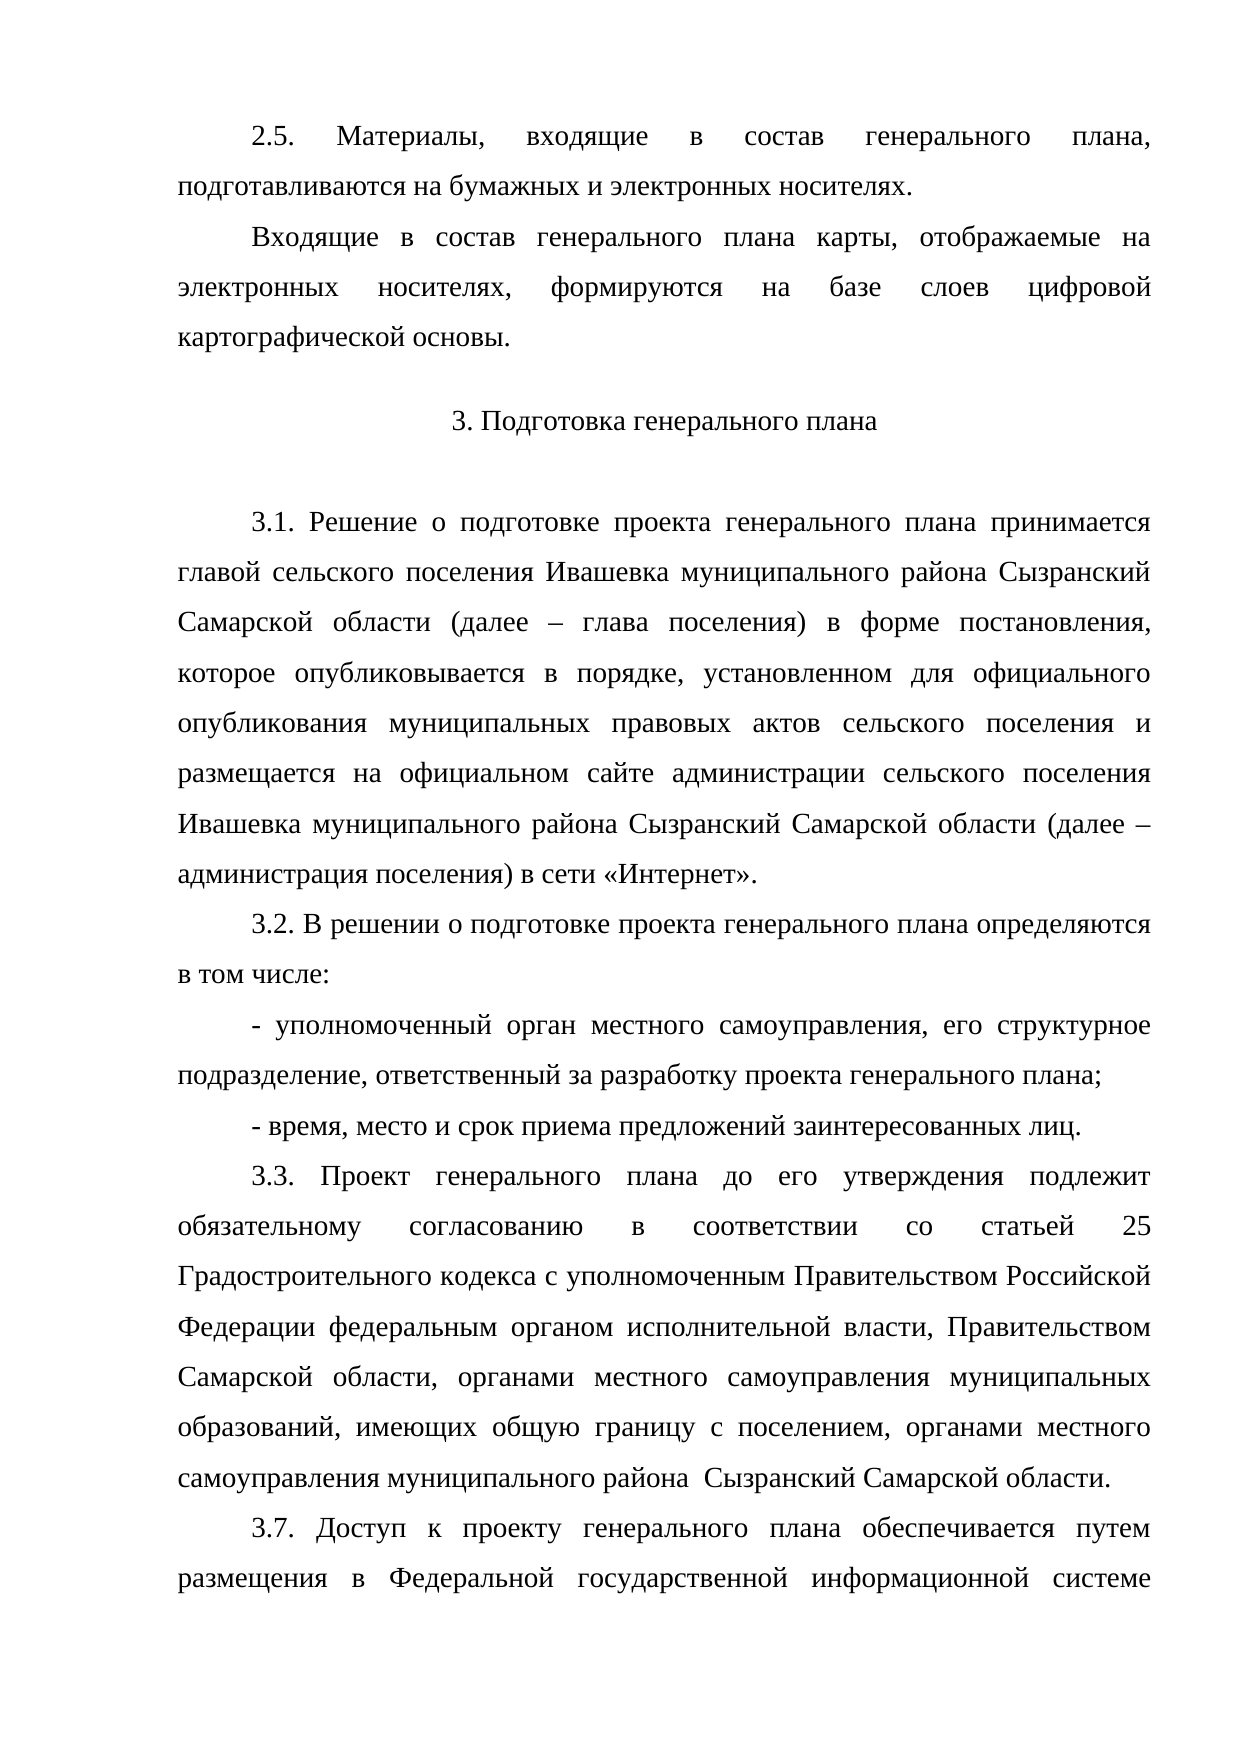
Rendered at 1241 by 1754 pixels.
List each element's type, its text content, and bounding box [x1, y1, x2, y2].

text Входящие в состав генерального плана карты, отображаемые на электронных носителях, формируются на базе слоев цифровой картографической основы. [177, 219, 1152, 353]
text 3.1. Решение о подготовке проекта генерального плана принимается главой сельского поселения Ивашевка муниципального района Сызранский Самарской области (далее – глава поселения) в форме постановления, которое опубликовывается в порядке, установленном для официального опубликования муниципальных правовых актов сельского поселения и размещается на официальном сайте администрации сельского поселения Ивашевка муниципального района Сызранский Самарской области (далее – администрация поселения) в сети «Интернет». [177, 504, 1152, 889]
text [177, 1510, 1152, 1594]
text - время, место и срок приема предложений заинтересованных лиц. [177, 1108, 1152, 1141]
text - уполномоченный орган местного самоуправления, его структурное подразделение, ответственный за разработку проекта генерального плана; [177, 1007, 1152, 1091]
text 3. Подготовка генерального плана [177, 403, 1152, 437]
text 3.3. Проект генерального плана до его утверждения подлежит обязательному согласованию в соответствии со статьей 25 Градостроительного кодекса с уполномоченным Правительством Российской Федерации федеральным органом исполнительной власти, Правительством Самарской области, органами местного самоуправления муниципальных образований, имеющих общую границу с поселением, органами местного самоуправления муниципального района Сызранский Самарской области. [177, 1158, 1152, 1493]
text 3.2. В решении о подготовке проекта генерального плана определяются в том числе: [177, 906, 1152, 990]
text 2.5. Материалы, входящие в состав генерального плана, подготавливаются на бумажных и электронных носителях. [177, 118, 1152, 202]
